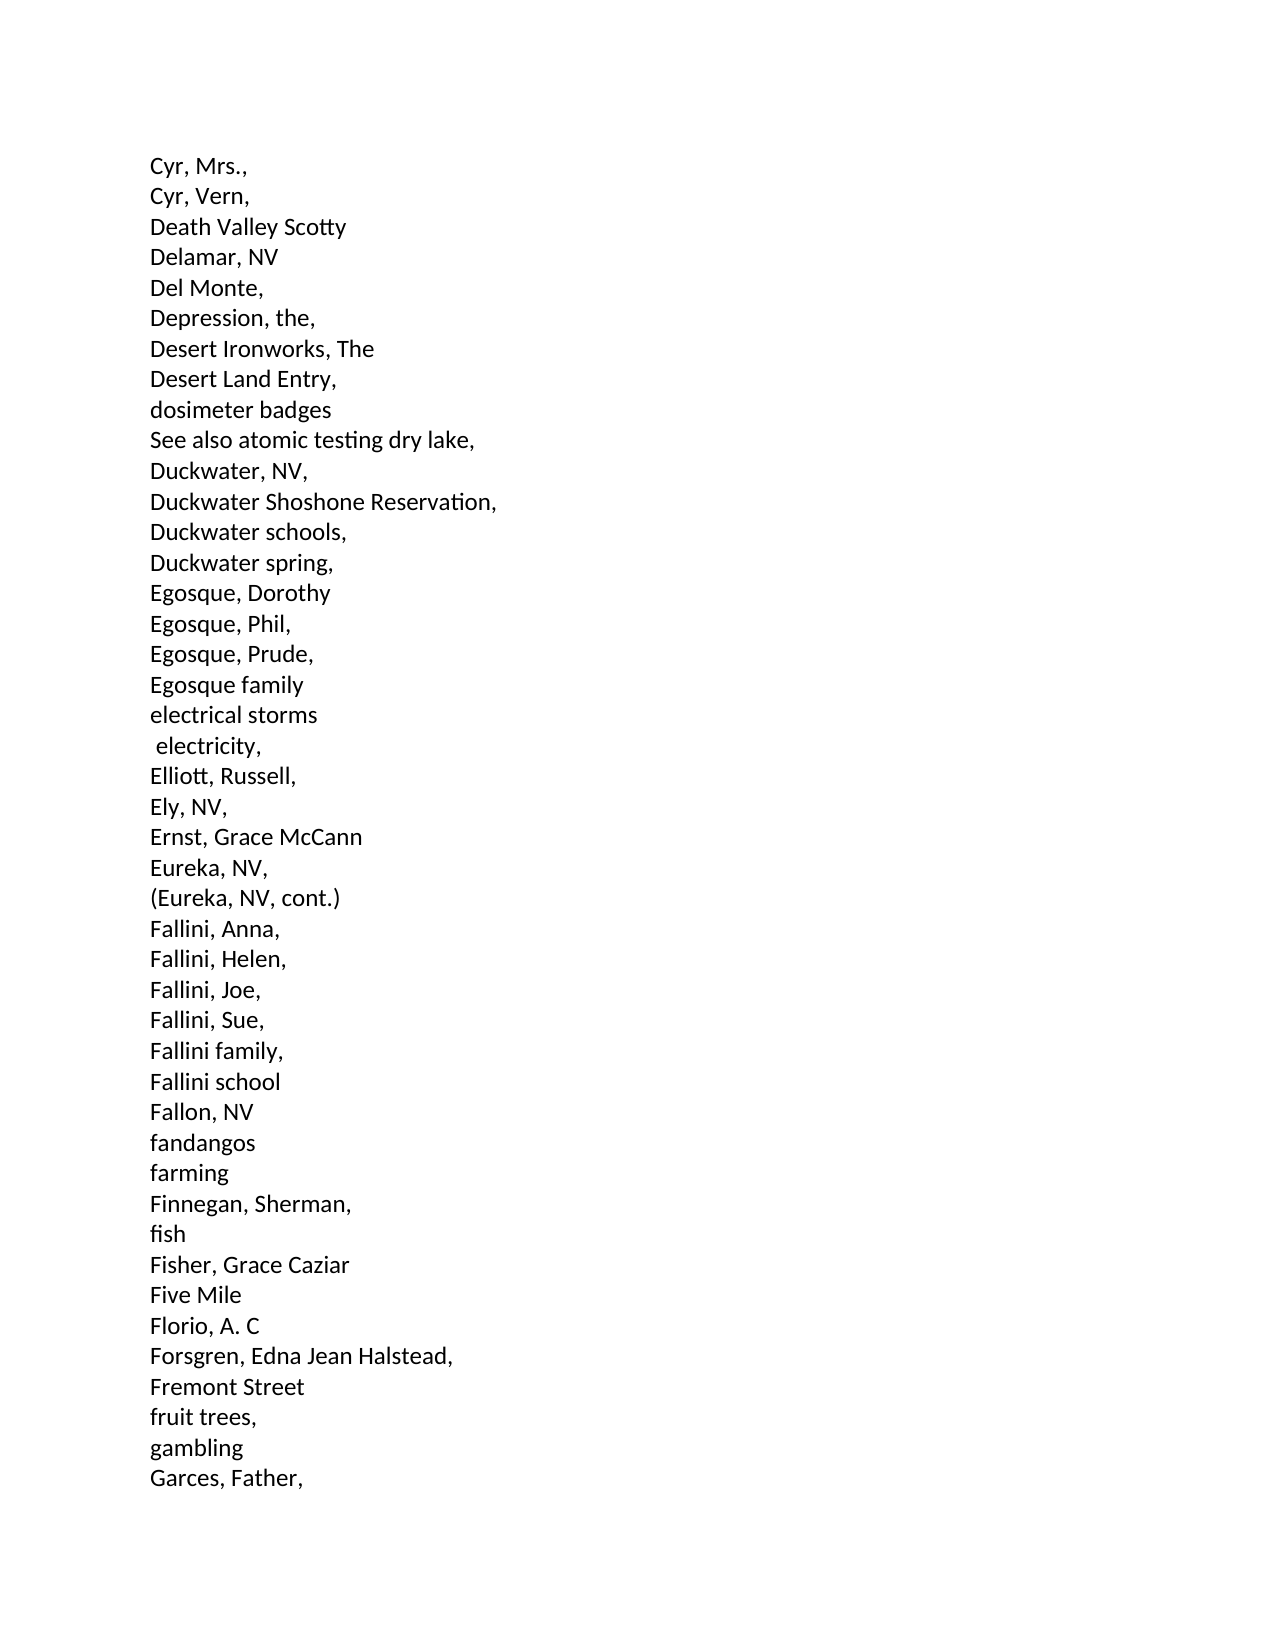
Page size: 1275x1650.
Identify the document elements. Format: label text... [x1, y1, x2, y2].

text fandangos [150, 1127, 1125, 1157]
text dosimeter badges [150, 394, 1125, 425]
text (Eureka, NV, cont.) [150, 882, 1125, 913]
text Fallini, Sue, [150, 1004, 1125, 1035]
text Fisher, Grace Caziar [150, 1249, 1125, 1279]
text Fremont Street [150, 1371, 1125, 1401]
text Ernst, Grace McCann [150, 821, 1125, 852]
text Delamar, NV [150, 242, 1125, 272]
text Fallini family, [150, 1035, 1125, 1066]
text Egosque, Dorothy [150, 577, 1125, 608]
text Duckwater, NV, [150, 455, 1125, 486]
text Fallini, Joe, [150, 974, 1125, 1004]
text electrical storms [150, 699, 1125, 730]
text Ely, NV, [150, 791, 1125, 821]
text Depression, the, [150, 303, 1125, 333]
text Cyr, Vern, [150, 181, 1125, 211]
text Duckwater spring, [150, 547, 1125, 577]
text Egosque, Phil, [150, 608, 1125, 638]
text Duckwater Shoshone Reservation, [150, 486, 1125, 516]
text Elliott, Russell, [150, 760, 1125, 791]
text Desert Land Entry, [150, 364, 1125, 394]
text gambling [150, 1432, 1125, 1462]
text fish [150, 1218, 1125, 1249]
text Cyr, Mrs., [150, 150, 1125, 181]
text Garces, Father, [150, 1462, 1125, 1493]
text Finnegan, Sherman, [150, 1188, 1125, 1218]
text electricity, [150, 730, 1125, 760]
text Fallini school [150, 1066, 1125, 1096]
text Fallini, Anna, [150, 913, 1125, 943]
text Eureka, NV, [150, 852, 1125, 882]
text Five Mile [150, 1279, 1125, 1310]
text Duckwater schools, [150, 516, 1125, 547]
text Florio, A. C [150, 1310, 1125, 1340]
text Del Monte, [150, 272, 1125, 303]
text Egosque, Prude, [150, 638, 1125, 669]
text farming [150, 1157, 1125, 1188]
text Forsgren, Edna Jean Halstead, [150, 1340, 1125, 1371]
text Fallini, Helen, [150, 943, 1125, 974]
text fruit trees, [150, 1401, 1125, 1432]
text Death Valley Scotty [150, 211, 1125, 242]
text Egosque family [150, 669, 1125, 699]
text Desert Ironworks, The [150, 333, 1125, 364]
text See also atomic testing dry lake, [150, 425, 1125, 455]
text Fallon, NV [150, 1096, 1125, 1127]
